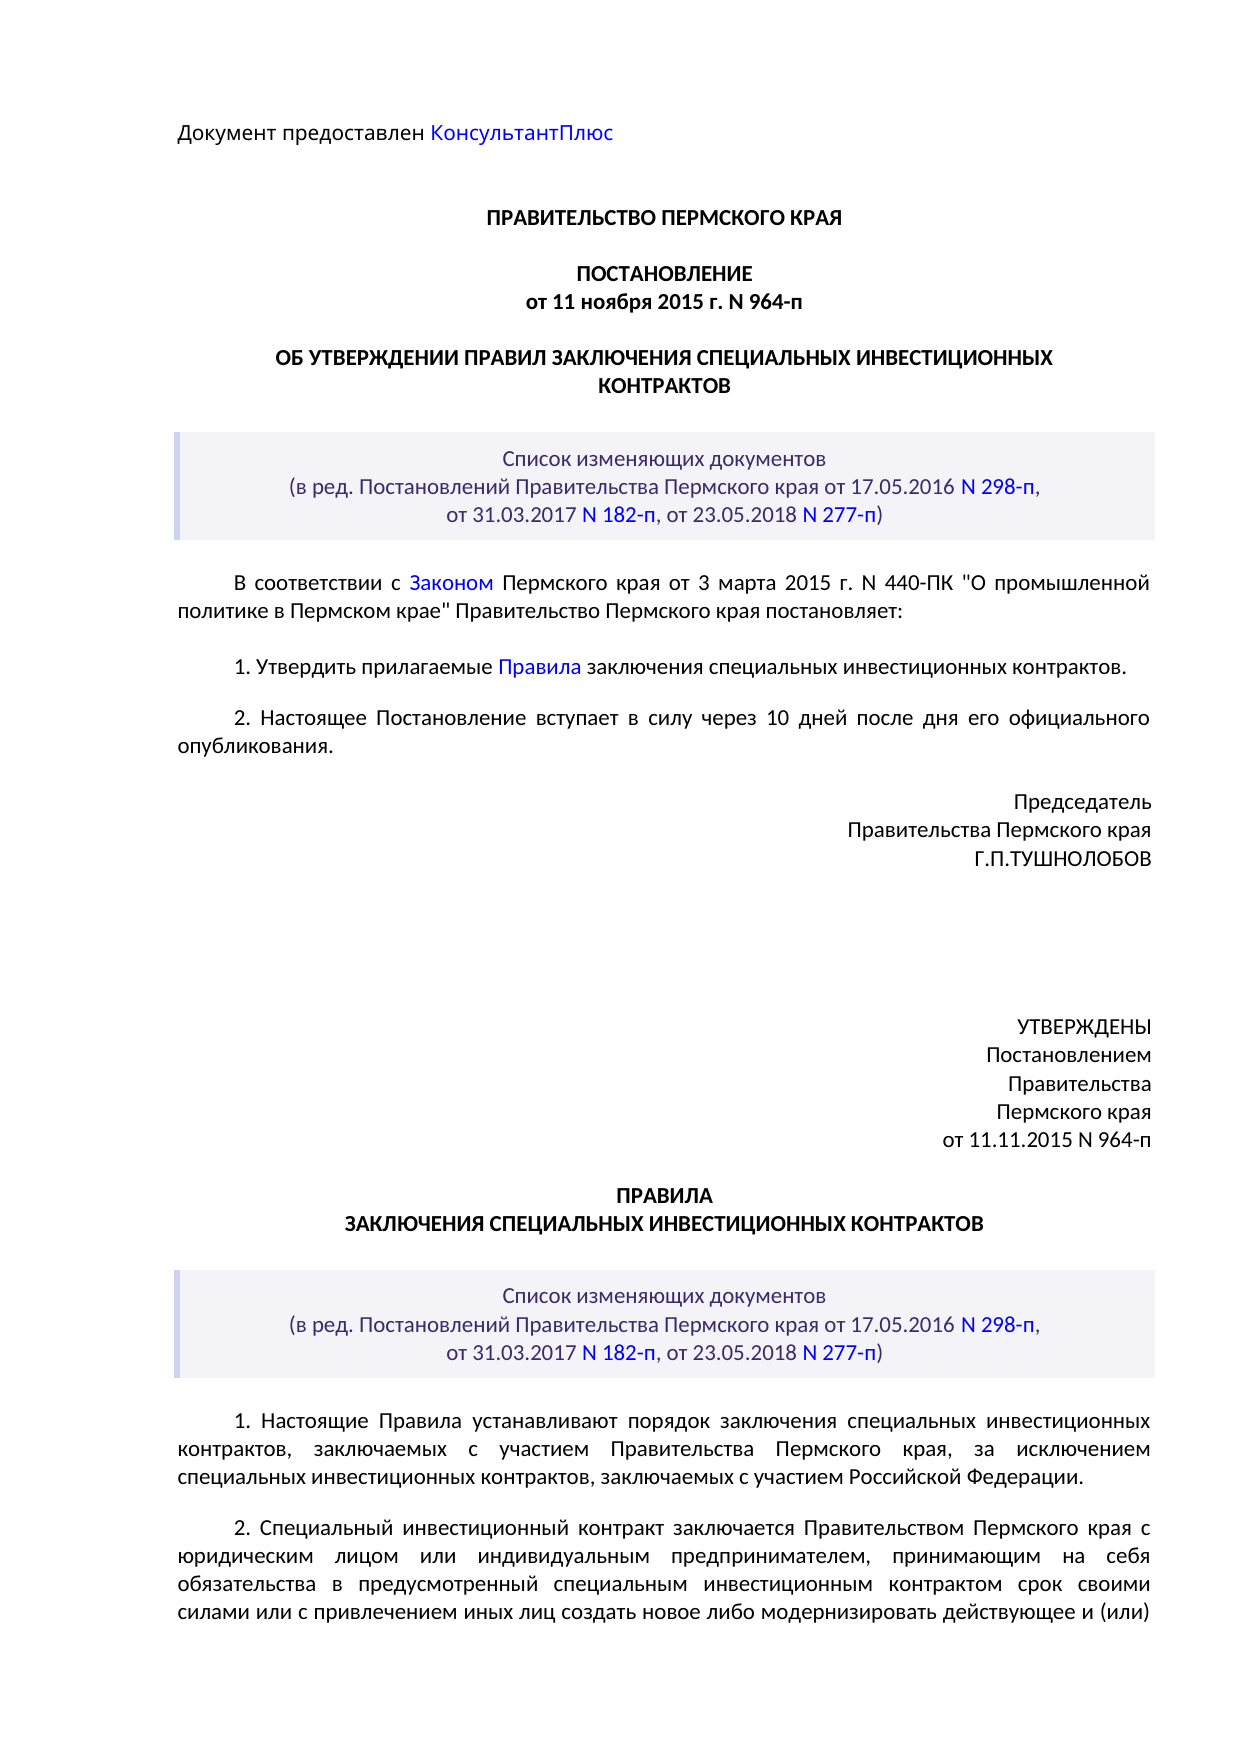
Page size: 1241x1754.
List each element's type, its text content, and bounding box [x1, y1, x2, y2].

text 2. Настоящее Постановление вступает в силу через 10 дней после дня его официального опубликования. [177, 703, 1152, 759]
text Председатель [177, 787, 1152, 816]
text 1. Настоящие Правила устанавливают порядок заключения специальных инвестиционных контрактов, заключаемых с участием Правительства Пермского края, за исключением специальных инвестиционных контрактов, заключаемых с участием Российской Федерации. [177, 1406, 1152, 1490]
text ЗАКЛЮЧЕНИЯ СПЕЦИАЛЬНЫХ ИНВЕСТИЦИОННЫХ КОНТРАКТОВ [177, 1209, 1152, 1237]
text Постановлением [177, 1041, 1152, 1069]
text КОНТРАКТОВ [177, 372, 1152, 399]
text ОБ УТВЕРЖДЕНИИ ПРАВИЛ ЗАКЛЮЧЕНИЯ СПЕЦИАЛЬНЫХ ИНВЕСТИЦИОННЫХ [177, 343, 1152, 371]
text Правительства Пермского края [177, 816, 1152, 844]
text Правительства [177, 1069, 1152, 1097]
text Пермского края [177, 1097, 1152, 1125]
text В соответствии с Законом Пермского края от 3 марта 2015 г. N 440-ПК "О промышленной политике в Пермском крае" Правительство Пермского края постановляет: [177, 568, 1152, 624]
text УТВЕРЖДЕНЫ [177, 1012, 1152, 1041]
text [177, 1513, 1152, 1625]
text ПРАВИТЕЛЬСТВО ПЕРМСКОГО КРАЯ [177, 203, 1152, 231]
table_header Список изменяющих документов (в ред. Постановлений Правительства Пермского края от 17.05.2016 N 298-п, от 31.03.2017 N 182-п, от 23.05.2018 N 277-п) [180, 432, 1149, 540]
text 1. Утвердить прилагаемые Правила заключения специальных инвестиционных контрактов. [177, 652, 1152, 680]
text Г.П.ТУШНОЛОБОВ [177, 844, 1152, 872]
text Документ предоставлен КонсультантПлюс [177, 118, 1152, 174]
table_header Список изменяющих документов (в ред. Постановлений Правительства Пермского края от 17.05.2016 N 298-п, от 31.03.2017 N 182-п, от 23.05.2018 N 277-п) [180, 1270, 1149, 1378]
text от 11.11.2015 N 964-п [177, 1125, 1152, 1153]
text ПРАВИЛА [177, 1181, 1152, 1209]
text ПОСТАНОВЛЕНИЕ [177, 259, 1152, 287]
text от 11 ноября 2015 г. N 964-п [177, 287, 1152, 315]
